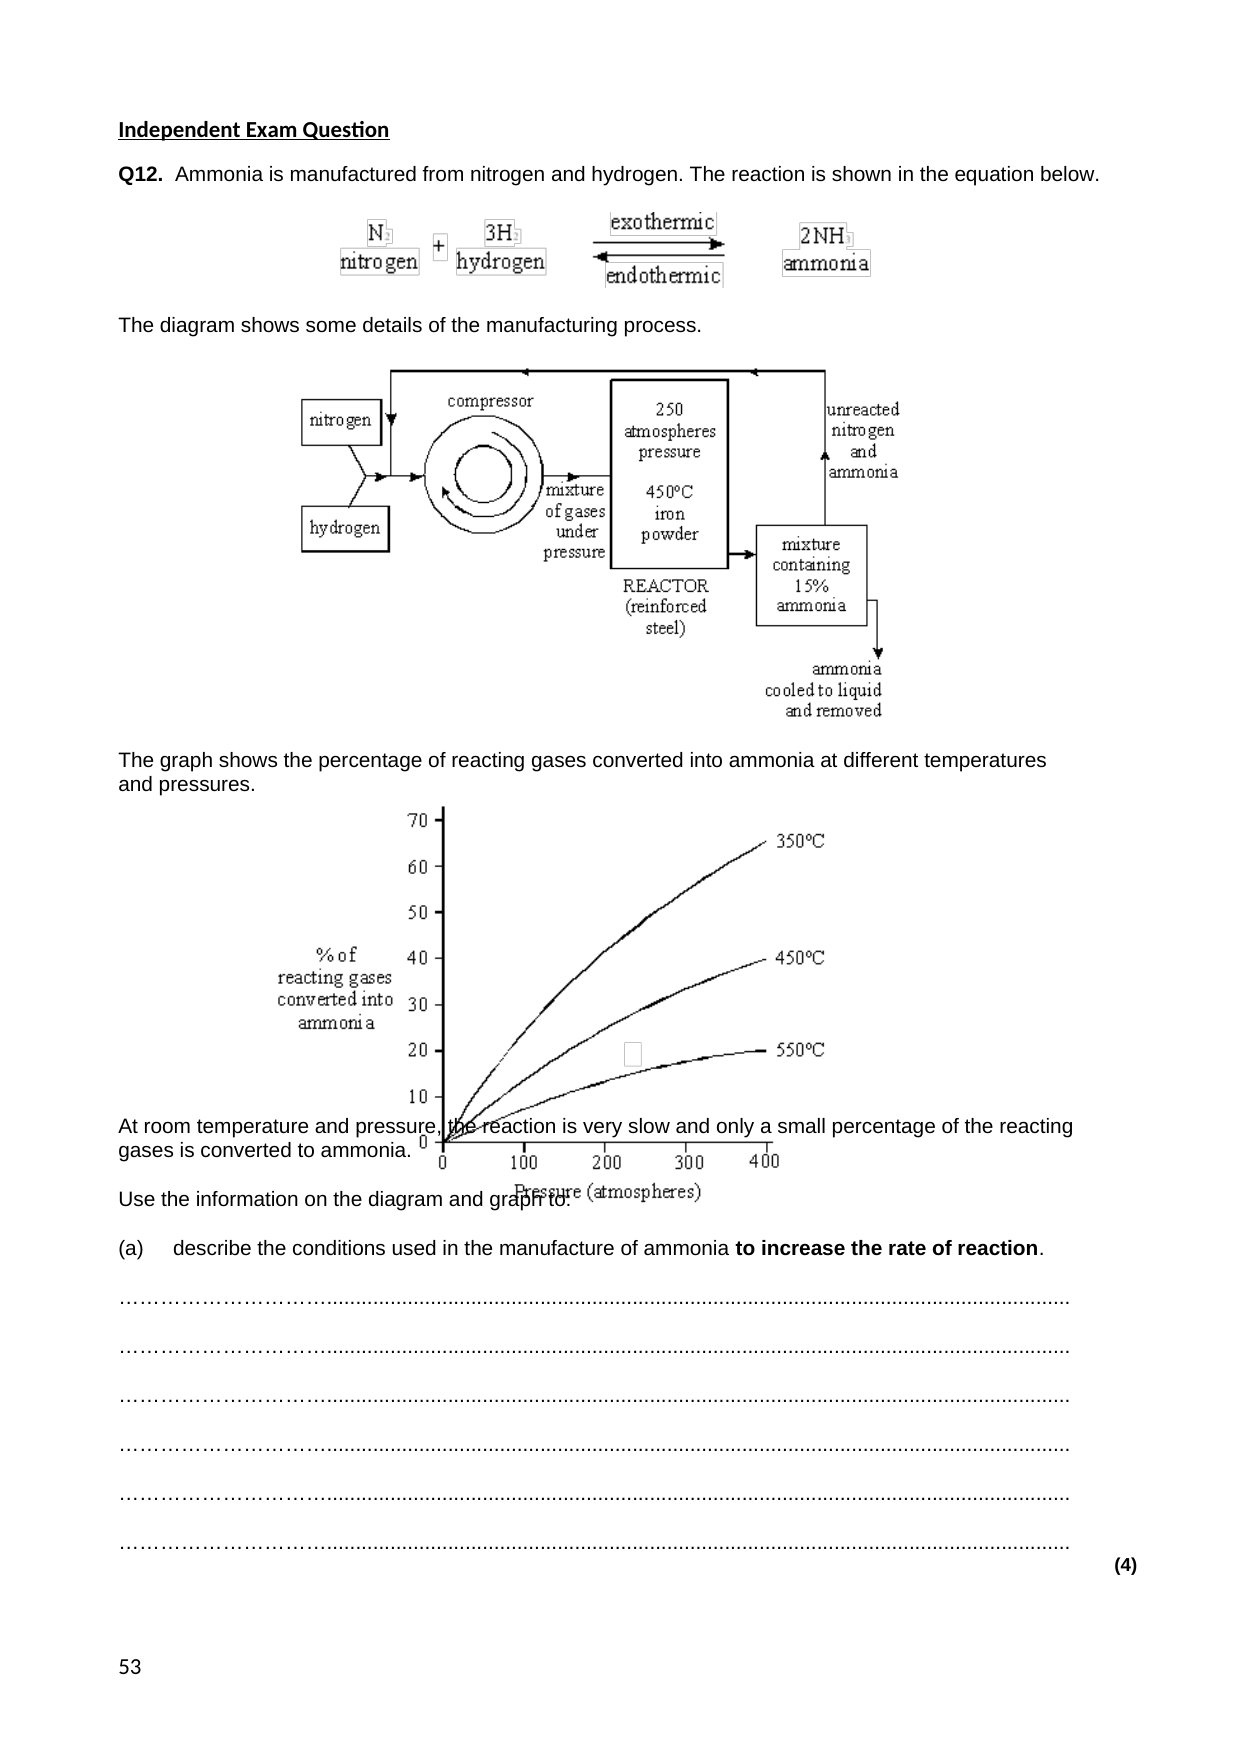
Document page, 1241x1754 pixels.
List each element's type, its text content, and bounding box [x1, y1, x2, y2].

text (4) [118, 1554, 1137, 1575]
text Use the information on the diagram and graph to: [118, 1187, 1078, 1211]
text …………………………................................................................................................................................. [118, 1285, 1078, 1309]
picture [273, 798, 830, 1114]
text The diagram shows some details of the manufacturing process. [118, 312, 1078, 336]
text …………………………................................................................................................................................. [118, 1383, 1078, 1407]
picture [273, 1162, 830, 1187]
text …………………………................................................................................................................................. [118, 1334, 1078, 1358]
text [118, 1530, 1078, 1554]
text …………………………................................................................................................................................. [118, 1432, 1078, 1456]
text (a) describe the conditions used in the manufacture of ammonia to increase the rate of reaction. [118, 1236, 1078, 1260]
picture [295, 361, 902, 723]
text Independent Exam Question [118, 89, 1137, 143]
text The graph shows the percentage of reacting gases converted into ammonia at different temperatures and pressures. [118, 747, 1078, 795]
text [118, 1481, 1078, 1505]
picture [316, 212, 880, 288]
text At room temperature and pressure, the reaction is very slow and only a small percentage of the reacting gases is converted to ammonia. [118, 1114, 1078, 1162]
text Q12. Ammonia is manufactured from nitrogen and hydrogen. The reaction is shown in the equation below. [118, 162, 1137, 186]
